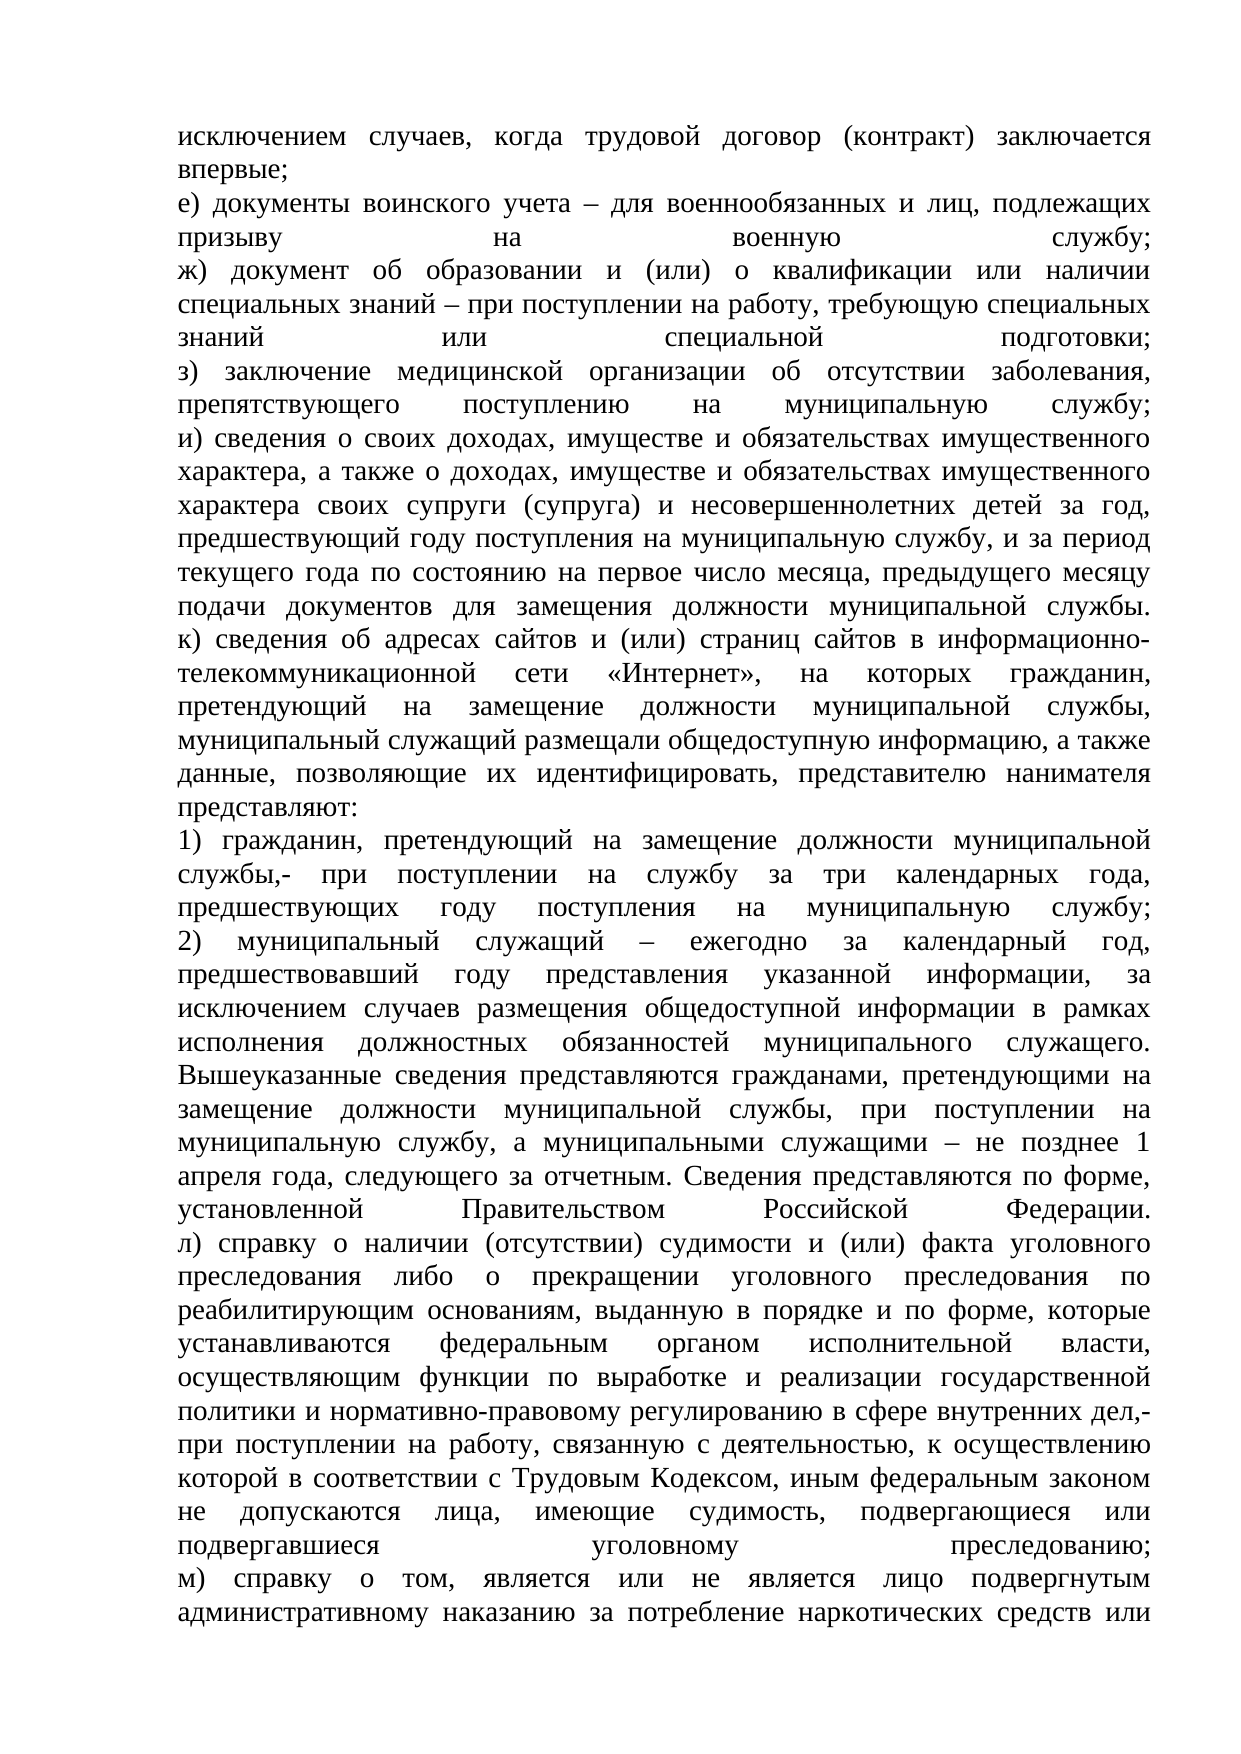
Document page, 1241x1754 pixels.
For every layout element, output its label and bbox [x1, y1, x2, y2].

text [177, 118, 1152, 1627]
